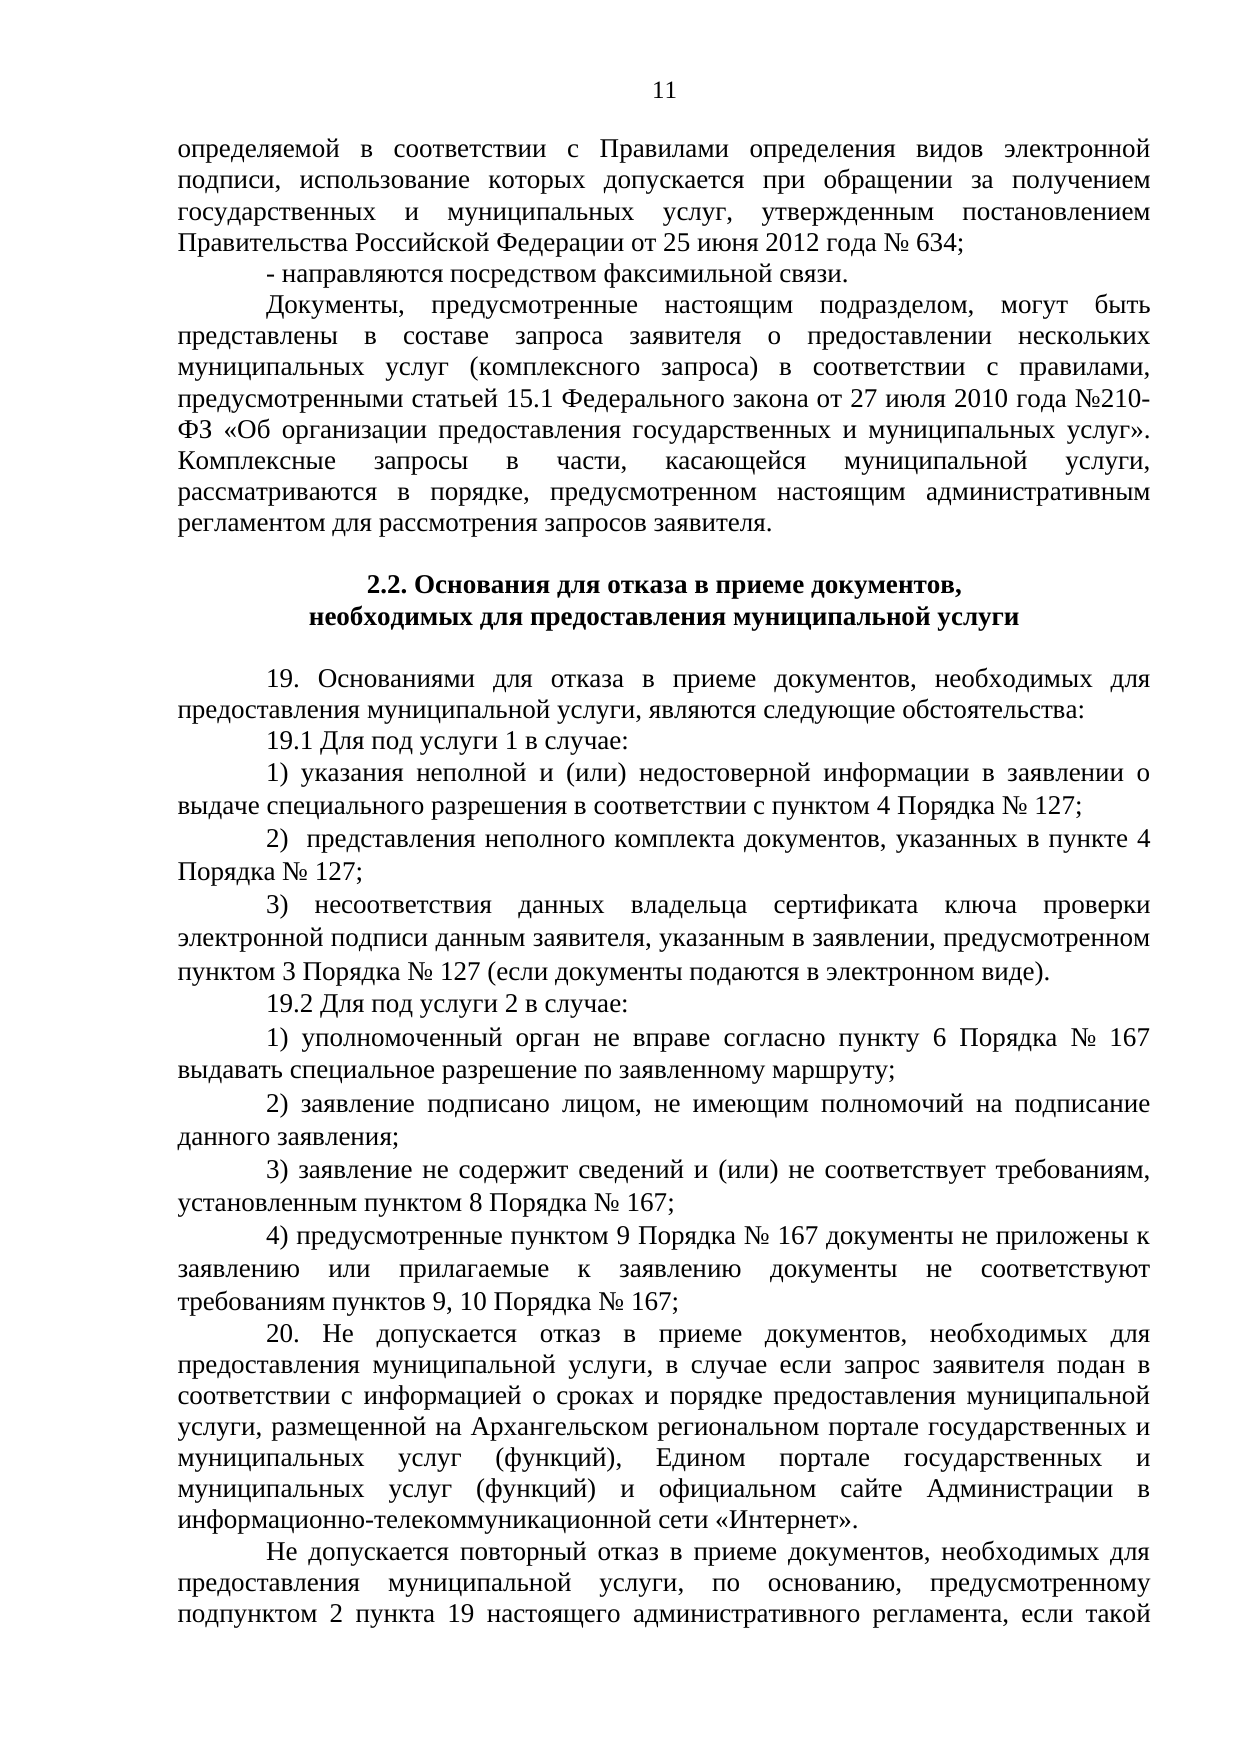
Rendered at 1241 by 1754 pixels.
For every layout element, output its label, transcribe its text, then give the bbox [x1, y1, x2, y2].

text 19.2 Для под услуги 2 в случае: [177, 987, 1152, 1019]
text 3) заявление не содержит сведений и (или) не соответствует требованиям, установленным пунктом 8 Порядка № 167; [177, 1152, 1152, 1218]
text 2) заявление подписано лицом, не имеющим полномочий на подписание данного заявления; [177, 1086, 1152, 1152]
text 2) представления неполного комплекта документов, указанных в пункте 4 Порядка № 127; [177, 821, 1152, 887]
text 19. Основаниями для отказа в приеме документов, необходимых для предоставления муниципальной услуги, являются следующие обстоятельства: [177, 662, 1152, 724]
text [177, 1535, 1152, 1628]
text 3) несоответствия данных владельца сертификата ключа проверки электронной подписи данным заявителя, указанным в заявлении, предусмотренном пунктом 3 Порядка № 127 (если документы подаются в электронном виде). [177, 887, 1152, 987]
text 4) предусмотренные пунктом 9 Порядка № 167 документы не приложены к заявлению или прилагаемые к заявлению документы не соответствуют требованиям пунктов 9, 10 Порядка № 167; [177, 1218, 1152, 1317]
text 2.2. Основания для отказа в приеме документов, [177, 568, 1152, 600]
text Документы, предусмотренные настоящим подразделом, могут быть представлены в составе запроса заявителя о предоставлении нескольких муниципальных услуг (комплексного запроса) в соответствии с правилами, предусмотренными статьей 15.1 Федерального закона от 27 июля 2010 года №210-ФЗ «Об организации предоставления государственных и муниципальных услуг». Комплексные запросы в части, касающейся муниципальной услуги, рассматриваются в порядке, предусмотренном настоящим административным регламентом для рассмотрения запросов заявителя. [177, 288, 1152, 537]
text - направляются посредством факсимильной связи. [177, 257, 1152, 288]
text необходимых для предоставления муниципальной услуги [177, 600, 1152, 631]
text 1) указания неполной и (или) недостоверной информации в заявлении о выдаче специального разрешения в соответствии с пунктом 4 Порядка № 127; [177, 755, 1152, 821]
text 20. Не допускается отказ в приеме документов, необходимых для предоставления муниципальной услуги, в случае если запрос заявителя подан в соответствии с информацией о сроках и порядке предоставления муниципальной услуги, размещенной на Архангельском региональном портале государственных и муниципальных услуг (функций), Едином портале государственных и муниципальных услуг (функций) и официальном сайте Администрации в информационно-телекоммуникационной сети «Интернет». [177, 1317, 1152, 1535]
text 19.1 Для под услуги 1 в случае: [177, 724, 1152, 755]
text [177, 132, 1152, 257]
text 1) уполномоченный орган не вправе согласно пункту 6 Порядка № 167 выдавать специальное разрешение по заявленному маршруту; [177, 1019, 1152, 1086]
